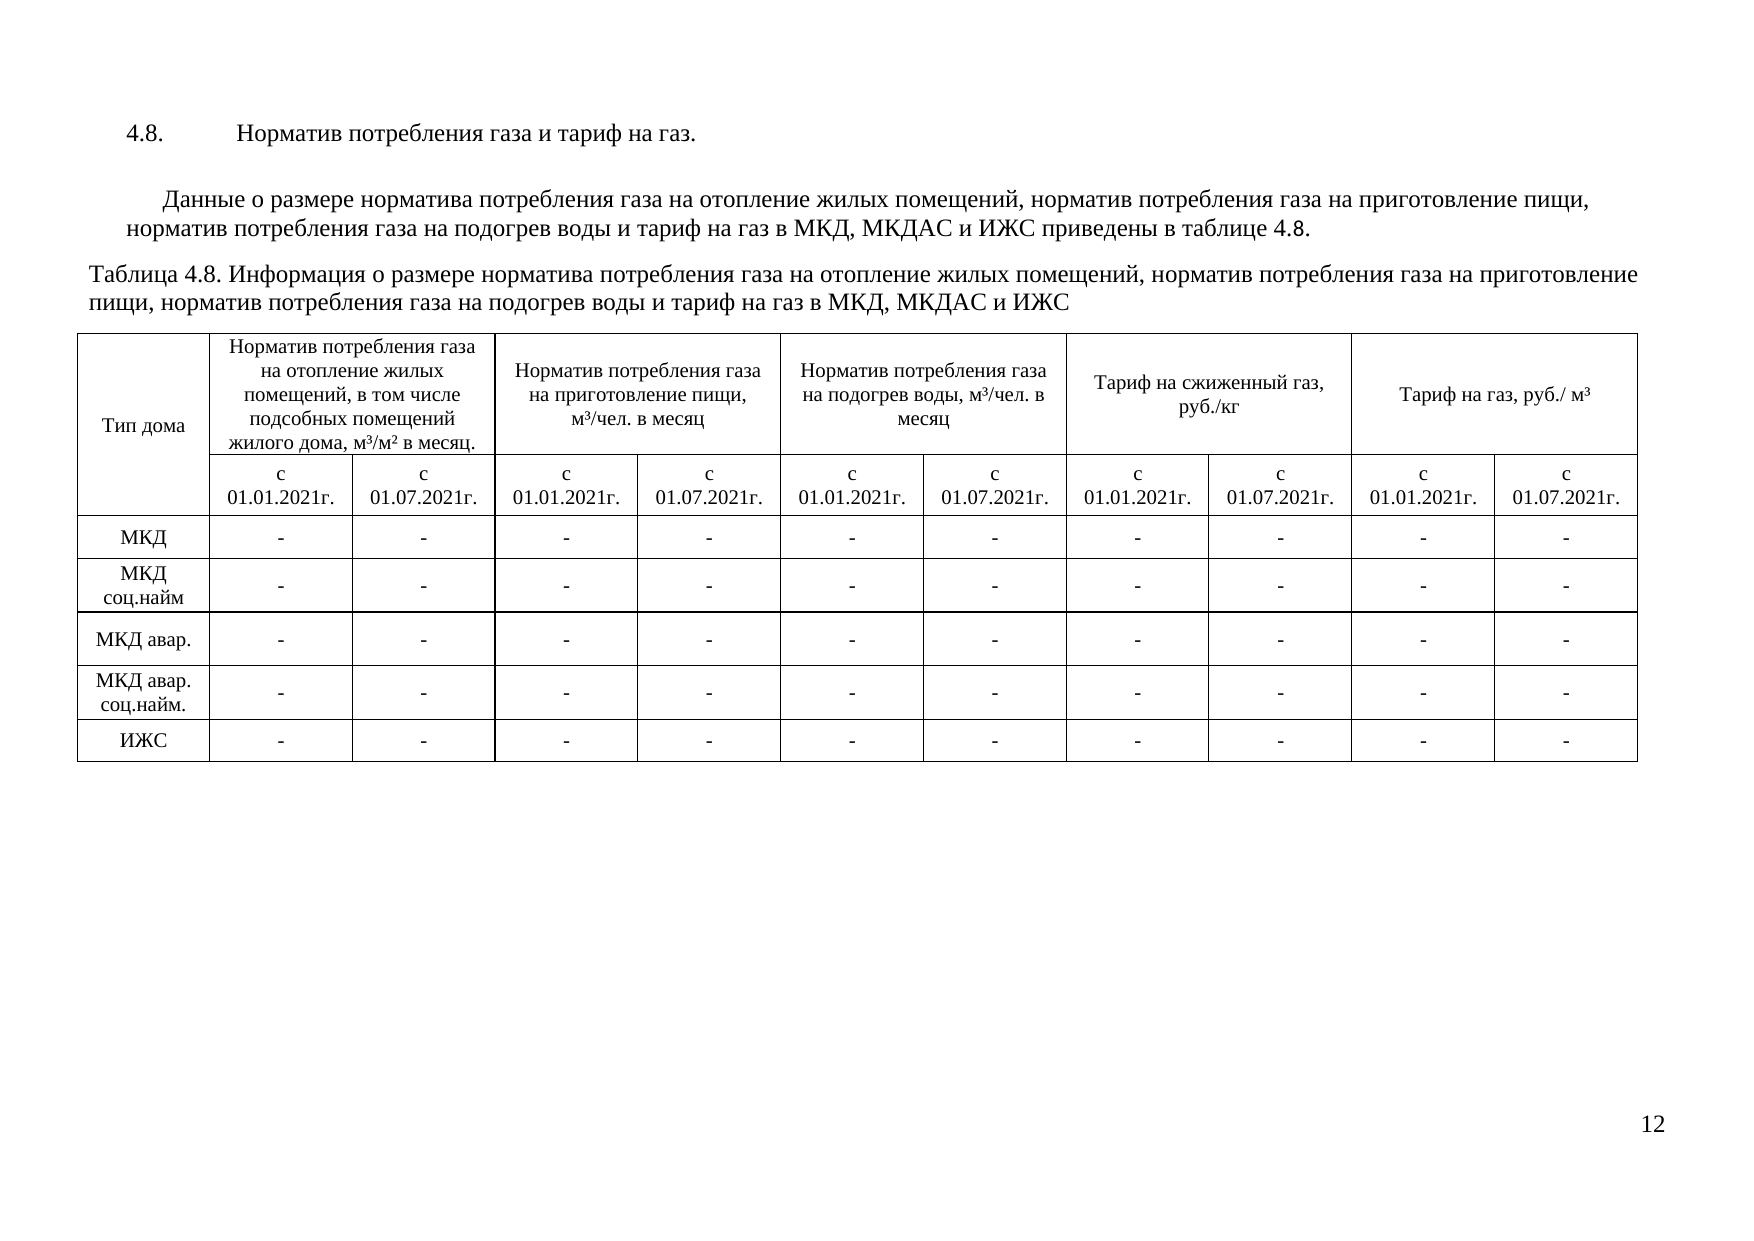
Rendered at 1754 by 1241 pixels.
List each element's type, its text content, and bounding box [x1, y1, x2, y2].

table_cell - [638, 666, 780, 718]
table_cell с 01.01.2021г. [781, 455, 923, 515]
table_cell - [638, 720, 780, 761]
table_cell с 01.07.2021г. [1495, 455, 1637, 515]
table_cell - [638, 559, 780, 611]
table_cell - [353, 613, 494, 665]
table_cell - [496, 720, 637, 761]
table_cell - [1209, 613, 1351, 665]
table_cell - [496, 516, 637, 558]
table_cell - [353, 516, 494, 558]
table_header Норматив потребления газа на отопление жилых помещений, в том числе подсобных помещений жилого дома, м³/м² в месяц. [210, 334, 494, 454]
table_cell - [210, 613, 352, 665]
table_cell с 01.07.2021г. [1209, 455, 1351, 515]
table_cell с 01.07.2021г. [638, 455, 780, 515]
table_cell МКД авар. соц.найм. [78, 666, 209, 718]
table_cell - [1209, 559, 1351, 611]
table_cell - [1495, 613, 1637, 665]
table_cell МКД соц.найм [78, 559, 209, 611]
table_cell - [210, 666, 352, 718]
table_cell - [1067, 666, 1208, 718]
table_cell - [353, 666, 494, 718]
table_cell - [1067, 516, 1208, 558]
table_cell - [1495, 516, 1637, 558]
table_cell с 01.01.2021г. [1067, 455, 1208, 515]
table_cell МКД [78, 516, 209, 558]
list Норматив потребления газа и тариф на газ. [126, 118, 1665, 147]
table_cell МКД авар. [78, 613, 209, 665]
table_cell - [924, 559, 1066, 611]
table_cell с 01.07.2021г. [353, 455, 494, 515]
table_cell - [781, 559, 923, 611]
table_cell - [924, 720, 1066, 761]
table_cell - [1067, 559, 1208, 611]
table_cell - [353, 720, 494, 761]
table_cell - [924, 666, 1066, 718]
table_cell - [781, 516, 923, 558]
table_cell - [496, 613, 637, 665]
table_header Тариф на сжиженный газ, руб./кг [1067, 334, 1351, 454]
text Таблица 4.8. Информация о размере норматива потребления газа на отопление жилых помещений, норматив потребления газа на приготовление пищи, норматив потребления газа на подогрев воды и тариф на газ в МКД, МКДАС и ИЖС [89, 259, 1665, 316]
table_header Норматив потребления газа на подогрев воды, м³/чел. в месяц [781, 334, 1066, 454]
table_cell - [1352, 613, 1494, 665]
table_cell - [1352, 666, 1494, 718]
table_cell - [1067, 613, 1208, 665]
table_cell - [210, 720, 352, 761]
table_cell - [638, 613, 780, 665]
table_cell - [210, 516, 352, 558]
table_cell - [1352, 516, 1494, 558]
table_cell - [210, 559, 352, 611]
table_cell - [781, 613, 923, 665]
table_cell с 01.07.2021г. [924, 455, 1066, 515]
table_cell - [1495, 559, 1637, 611]
table_header Тариф на газ, руб./ м³ [1352, 334, 1637, 454]
table_cell - [496, 666, 637, 718]
table_cell - [924, 516, 1066, 558]
table_cell с 01.01.2021г. [496, 455, 637, 515]
table_cell с 01.01.2021г. [1352, 455, 1494, 515]
table_cell с 01.01.2021г. [210, 455, 352, 515]
table_cell - [1352, 720, 1494, 761]
table_cell - [1495, 720, 1637, 761]
table_cell - [638, 516, 780, 558]
table_cell - [924, 613, 1066, 665]
table_cell - [1209, 720, 1351, 761]
table_cell - [781, 666, 923, 718]
table_cell - [1209, 516, 1351, 558]
table_cell - [1352, 559, 1494, 611]
table_cell - [1209, 666, 1351, 718]
table_cell - [1495, 666, 1637, 718]
text Данные о размере норматива потребления газа на отопление жилых помещений, норматив потребления газа на приготовление пищи, норматив потребления газа на подогрев воды и тариф на газ в МКД, МКДАС и ИЖС приведены в таблице 4.8. [126, 184, 1665, 242]
table_cell - [353, 559, 494, 611]
table_cell - [781, 720, 923, 761]
table_cell - [496, 559, 637, 611]
table_header Норматив потребления газа на приготовление пищи, м³/чел. в месяц [496, 334, 780, 454]
table_header Тип дома [78, 334, 209, 515]
table_cell - [1067, 720, 1208, 761]
table_cell ИЖС [78, 720, 209, 761]
